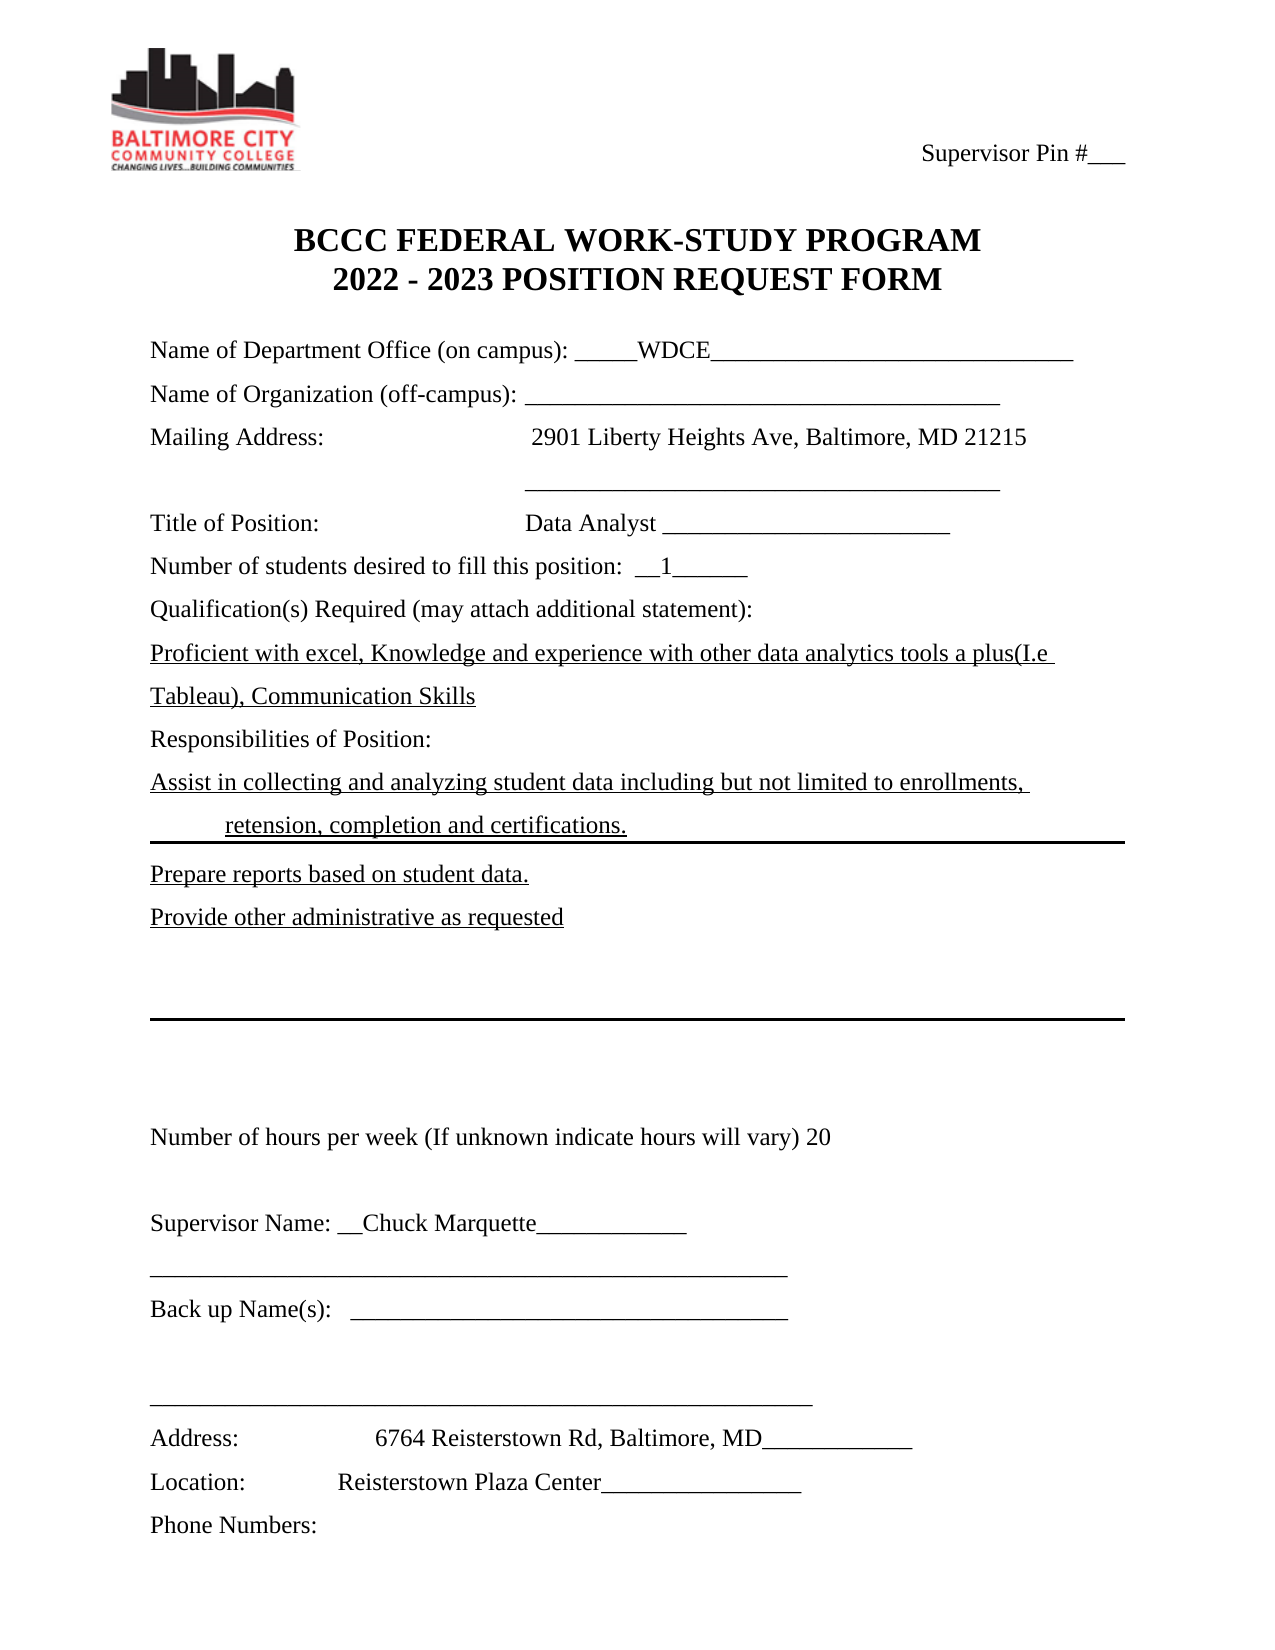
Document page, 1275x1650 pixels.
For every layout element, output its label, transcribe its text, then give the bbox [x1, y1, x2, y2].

text Mailing Address: 2901 Liberty Heights Ave, Baltimore, MD 21215 [150, 422, 1125, 451]
text Title of Position: Data Analyst _______________________ [150, 508, 1125, 537]
text Name of Organization (off-campus): ______________________________________ [150, 379, 1125, 407]
text Name of Department Office (on campus): _____WDCE_____________________________ [150, 336, 1125, 364]
text Qualification(s) Required (may attach additional statement): [150, 594, 1125, 623]
text Number of students desired to fill this position: __1______ [150, 551, 1125, 580]
picture [109, 48, 300, 170]
text Assist in collecting and analyzing student data including but not limited to enrollments, retension, completion and certifications. [150, 767, 1125, 841]
text Provide other administrative as requested [150, 902, 1125, 931]
text Prepare reports based on student data. [150, 859, 1125, 888]
text Address: 6764 Reisterstown Rd, Baltimore, MD____________ [150, 1423, 1125, 1452]
text Number of hours per week (If unknown indicate hours will vary) 20 [150, 1122, 1125, 1150]
text 2022 - 2023 POSITION REQUEST FORM [150, 259, 1125, 297]
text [150, 1380, 1125, 1409]
text Location: Reisterstown Plaza Center________________ [150, 1467, 1125, 1496]
text Supervisor Pin #___ [300, 105, 1125, 167]
text ___________________________________________________ [150, 1251, 1125, 1280]
text Back up Name(s): ___________________________________ [150, 1294, 1125, 1323]
text ______________________________________ [150, 465, 1125, 494]
text BCCC FEDERAL WORK-STUDY PROGRAM [150, 221, 1125, 259]
text Supervisor Name: __Chuck Marquette____________ [150, 1208, 1125, 1237]
text Proficient with excel, Knowledge and experience with other data analytics tools a plus(I.e Tableau), Communication Skills [150, 638, 1125, 709]
text Phone Numbers: [150, 1510, 1125, 1539]
text Responsibilities of Position: [150, 724, 1125, 753]
